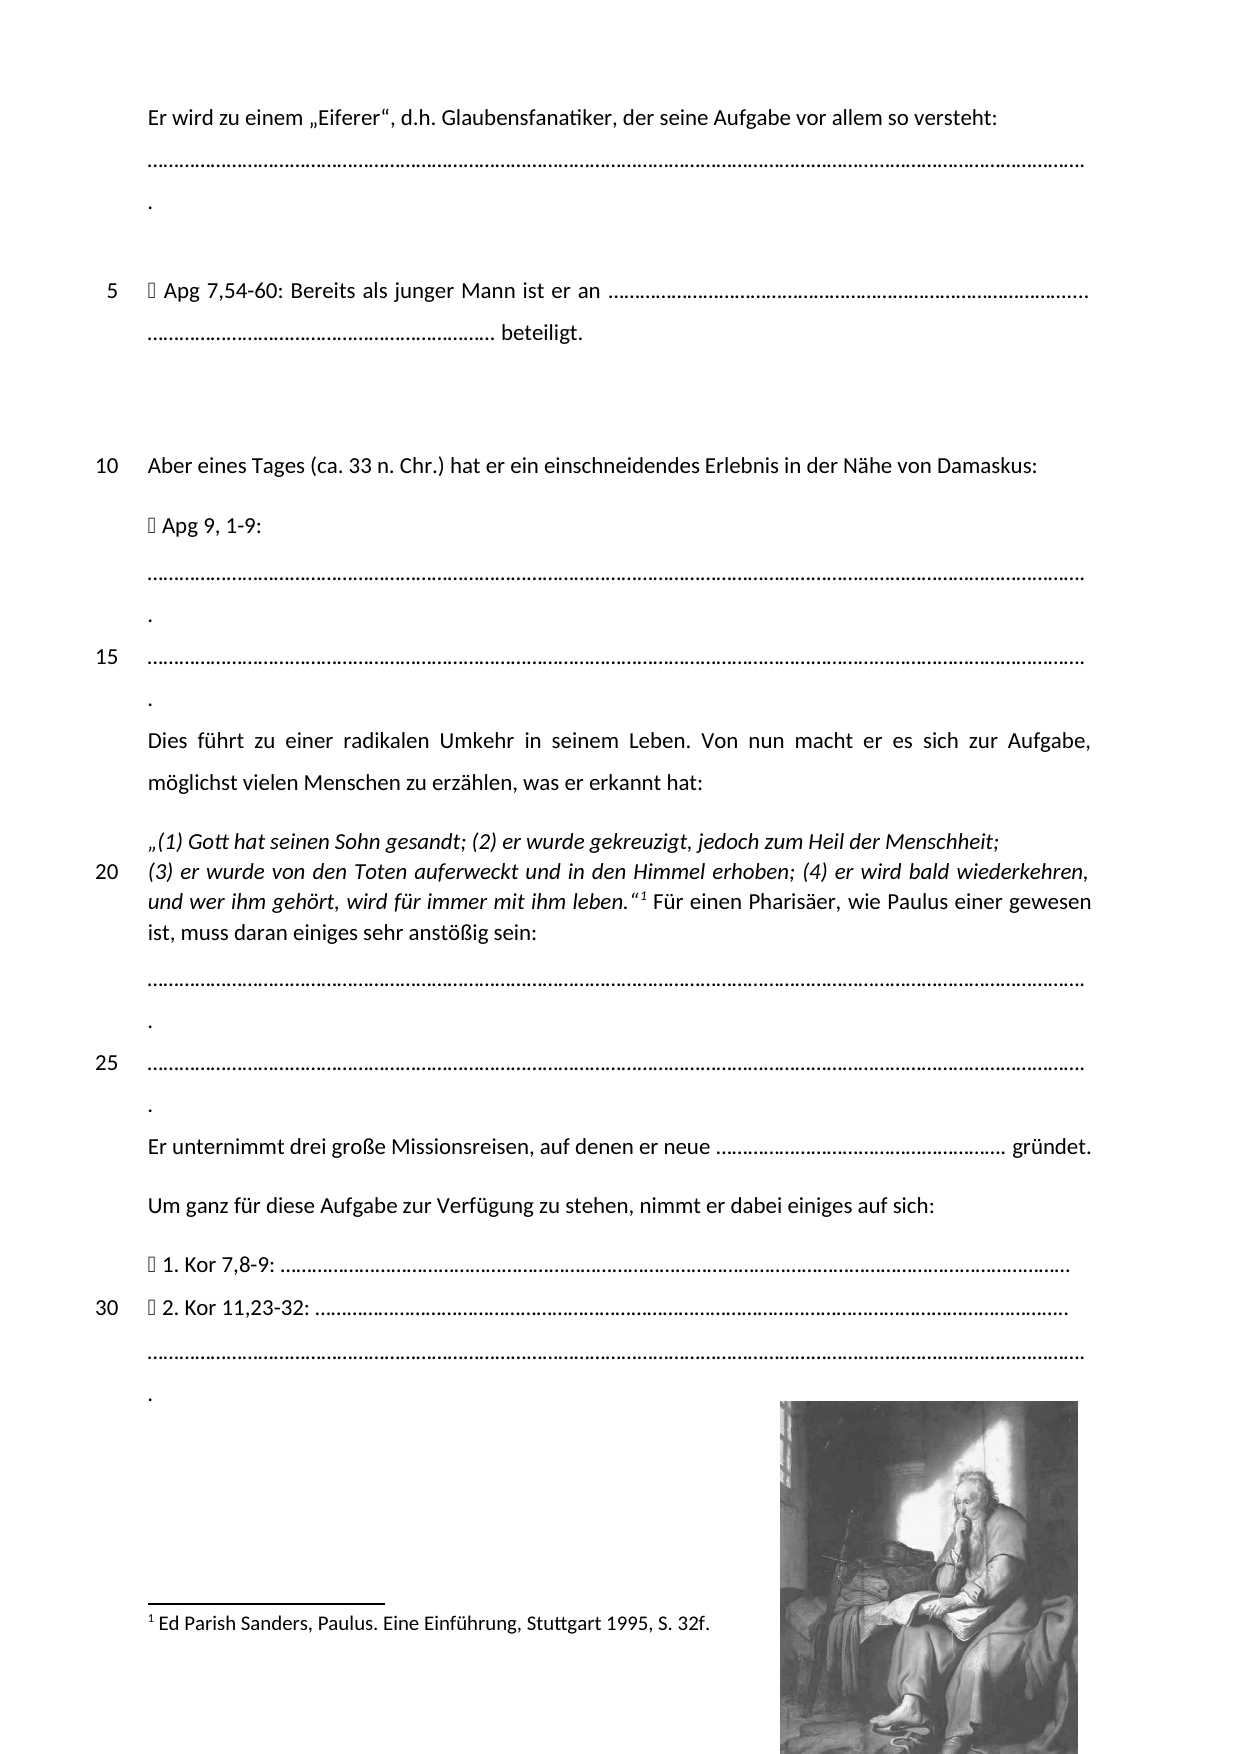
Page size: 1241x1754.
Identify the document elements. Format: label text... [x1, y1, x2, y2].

text 2. Kor 11,23-32: …………………………………………………………………………………………………………………………….. [148, 1293, 1093, 1321]
text Apg 7,54-60: Bereits als junger Mann ist er an …………………………………………………………………………….... ………………………………………………………… beteiligt. [148, 276, 1093, 346]
text 1. Kor 7,8-9: …………………………………………………………………………………………………………………………………… [148, 1250, 1093, 1278]
text …………………………………………………………………………………………………………………………………………………………….. [148, 642, 1093, 712]
list (3) er wurde von den Toten auferweckt und in den Himmel erhoben; (4) er wird bald wiederkehren, und wer ihm gehört, wird für immer mit ihm leben.“ Für einen Pharisäer, wie Paulus einer gewesen ist, muss daran einiges sehr anstößig sein: [148, 857, 1093, 946]
text Um ganz für diese Aufgabe zur Verfügung zu stehen, nimmt er dabei einiges auf sich: [148, 1191, 1093, 1219]
list „(1) Gott hat seinen Sohn gesandt; (2) er wurde gekreuzigt, jedoch zum Heil der Menschheit; [148, 827, 1093, 855]
text …………………………………………………………………………………………………………………………………………………………….. [148, 964, 1093, 1034]
text …………………………………………………………………………………………………………………………………………………………….. [148, 1048, 1093, 1118]
text …………………………………………………………………………………………………………………………………………………………….. [148, 1337, 1093, 1407]
text Dies führt zu einer radikalen Umkehr in seinem Leben. Von nun macht er es sich zur Aufgabe, möglichst vielen Menschen zu erzählen, was er erkannt hat: [148, 726, 1093, 796]
text …………………………………………………………………………………………………………………………………………………………….. [148, 558, 1093, 628]
text Aber eines Tages (ca. 33 n. Chr.) hat er ein einschneidendes Erlebnis in der Nähe von Damaskus: [148, 451, 1093, 479]
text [148, 145, 1093, 215]
text Er unternimmt drei große Missionsreisen, auf denen er neue ………………………………………………. gründet. [148, 1132, 1093, 1160]
text Apg 9, 1-9: [148, 511, 1093, 539]
text Er wird zu einem „Eiferer“, d.h. Glaubensfanatiker, der seine Aufgabe vor allem so versteht: [148, 103, 1093, 131]
